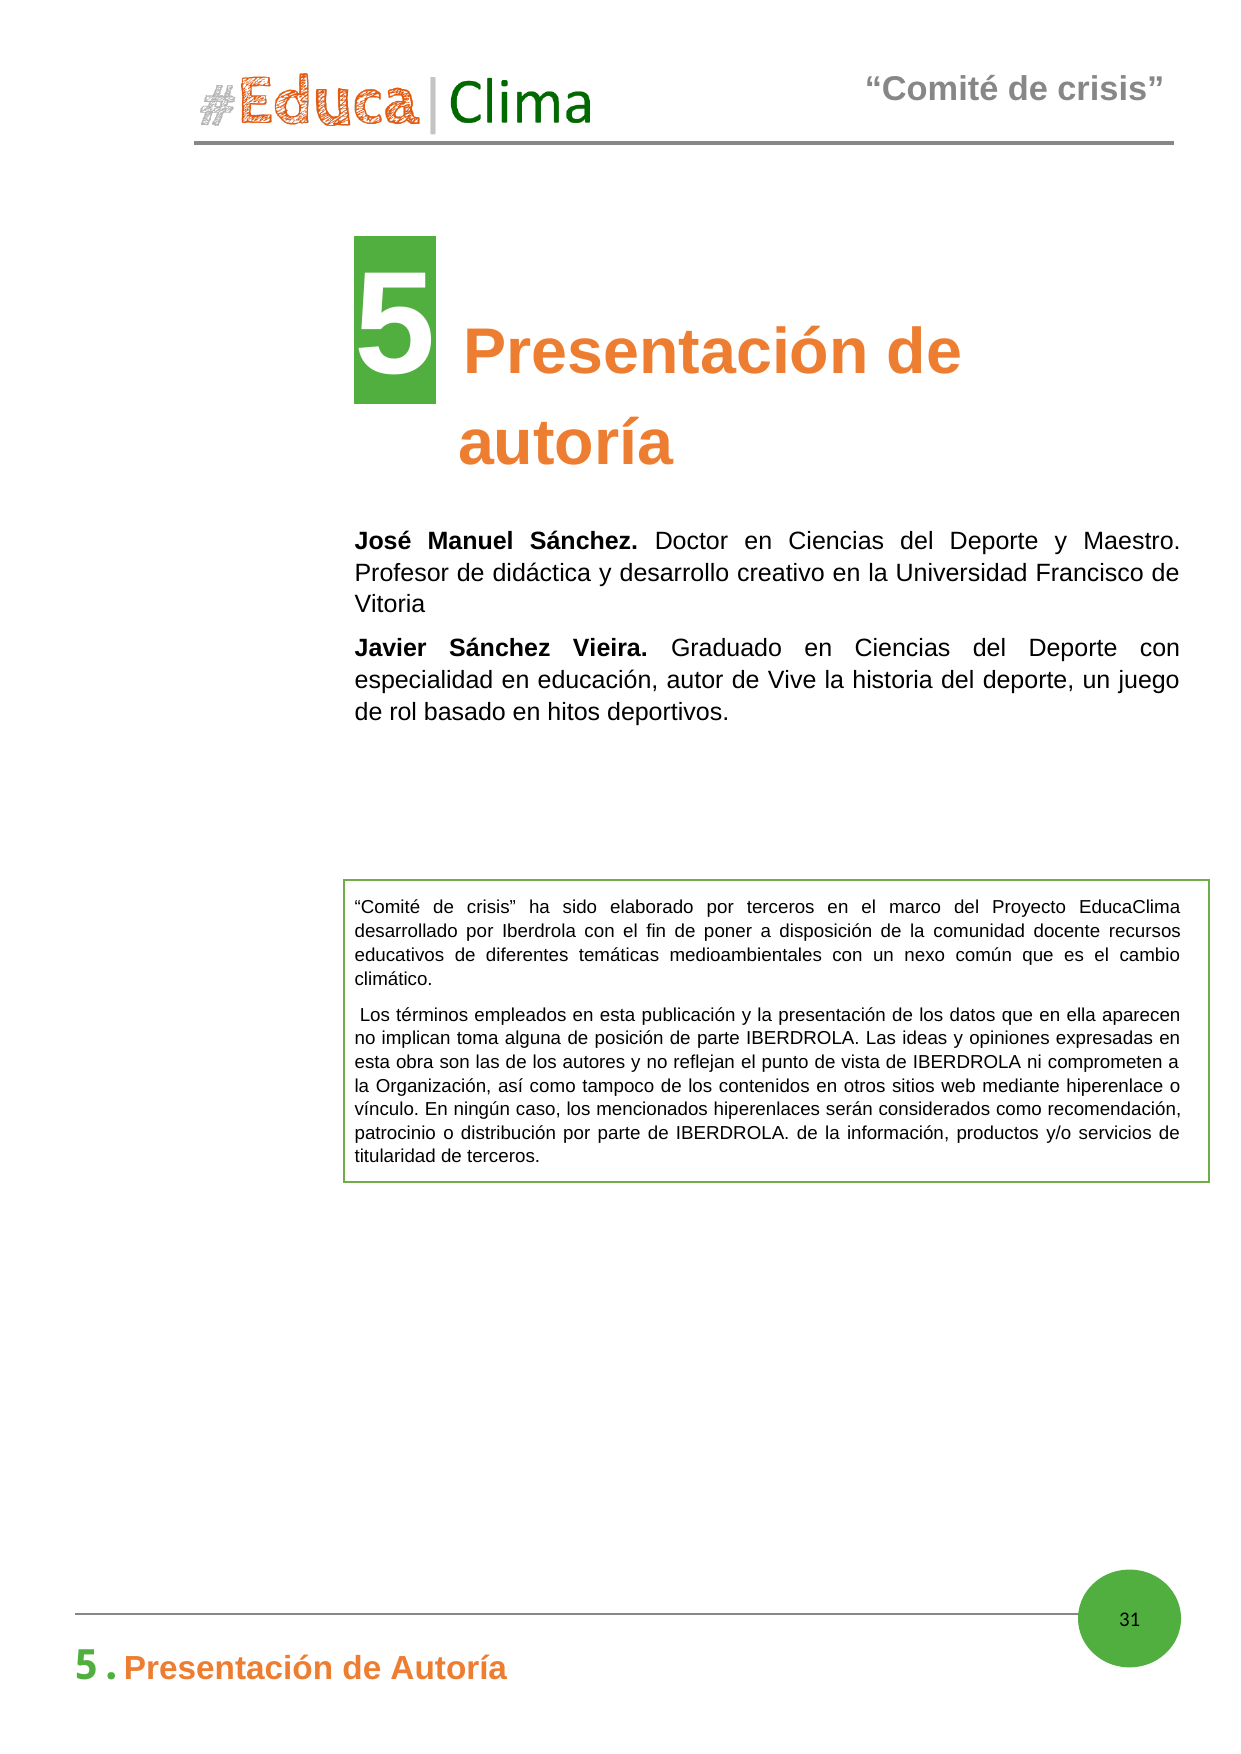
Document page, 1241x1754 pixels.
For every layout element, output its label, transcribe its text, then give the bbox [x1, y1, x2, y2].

text Los términos empleados en esta publicación y la presentación de los datos que en ella aparecen no implican toma alguna de posición de parte IBERDROLA. Las ideas y opiniones expresadas en esta obra son las de los autores y no reflejan el punto de vista de IBERDROLA ni comprometen a la Organización, así como tampoco de los contenidos en otros sitios web mediante hiperenlace o vínculo. En ningún caso, los mencionados hiperenlaces serán considerados como recomendación, patrocinio o distribución por parte de IBERDROLA. de la información, productos y/o servicios de titularidad de terceros. [354, 1003, 1181, 1167]
text Javier Sánchez Vieira. Graduado en Ciencias del Deporte con especialidad en educación, autor de Vive la historia del deporte, un juego de rol basado en hitos deportivos. [354, 633, 1181, 725]
picture [191, 73, 600, 148]
text José Manuel Sánchez. Doctor en Ciencias del Deporte y Maestro. Profesor de didáctica y desarrollo creativo en la Universidad Francisco de Vitoria [354, 526, 1181, 618]
text 5 Presentación de autoría [354, 236, 1154, 478]
text “Comité de crisis” ha sido elaborado por terceros en el marco del Proyecto EducaClima desarrollado por Iberdrola con el fin de poner a disposición de la comunidad docente recursos educativos de diferentes temáticas medioambientales con un nexo común que es el cambio climático. [354, 896, 1181, 989]
